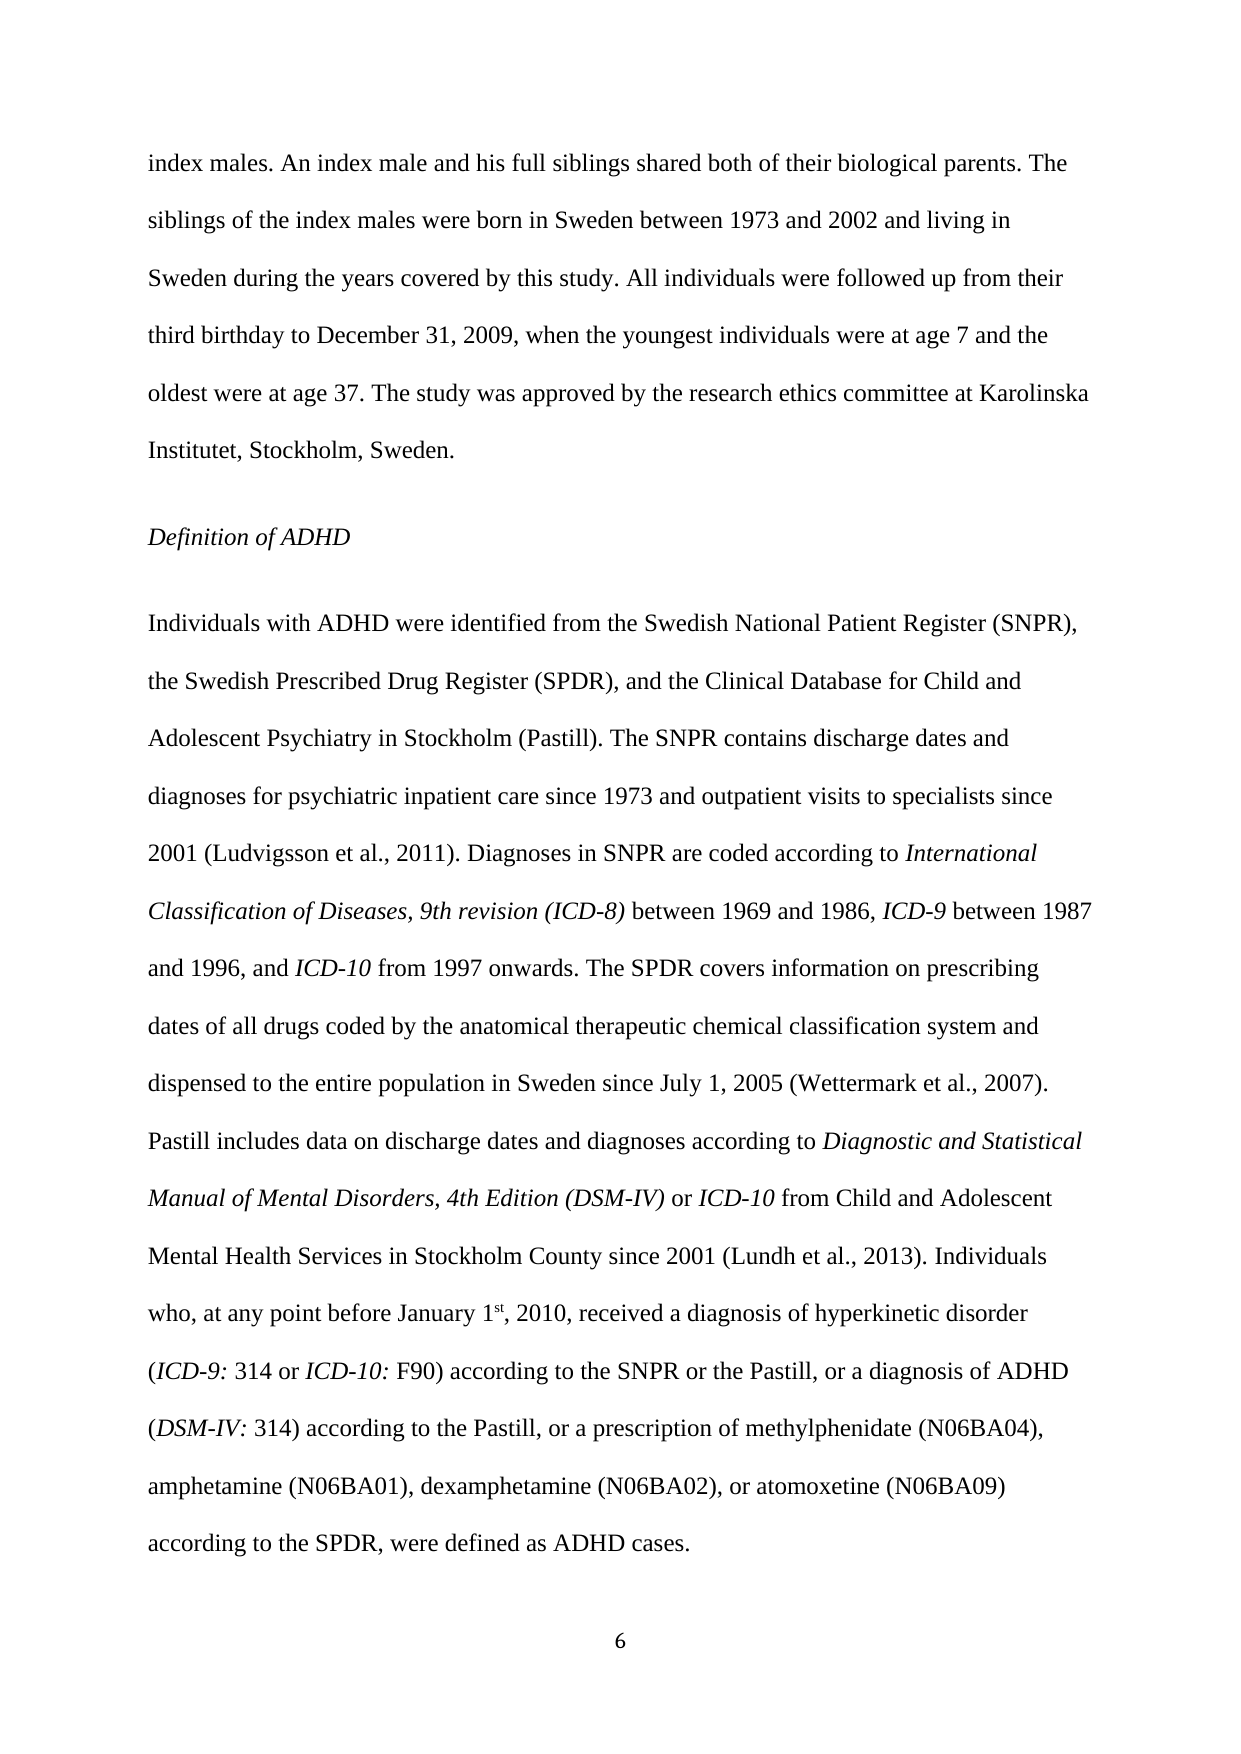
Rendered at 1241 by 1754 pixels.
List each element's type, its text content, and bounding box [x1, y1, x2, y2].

text Individuals with ADHD were identified from the Swedish National Patient Register (SNPR), the Swedish Prescribed Drug Register (SPDR), and the Clinical Database for Child and Adolescent Psychiatry in Stockholm (Pastill). The SNPR contains discharge dates and diagnoses for psychiatric inpatient care since 1973 and outpatient visits to specialists since 2001 (Ludvigsson et al., 2011). Diagnoses in SNPR are coded according to International Classification of Diseases, 9th revision (ICD-8) between 1969 and 1986, ICD-9 between 1987 and 1996, and ICD-10 from 1997 onwards. The SPDR covers information on prescribing dates of all drugs coded by the anatomical therapeutic chemical classification system and dispensed to the entire population in Sweden since July 1, 2005 (Wettermark et al., 2007). Pastill includes data on discharge dates and diagnoses according to Diagnostic and Statistical Manual of Mental Disorders, 4th Edition (DSM-IV) or ICD-10 from Child and Adolescent Mental Health Services in Stockholm County since 2001 (Lundh et al., 2013). Individuals who, at any point before January 1st, 2010, received a diagnosis of hyperkinetic disorder (ICD-9: 314 or ICD-10: F90) according to the SNPR or the Pastill, or a diagnosis of ADHD (DSM-IV: 314) according to the Pastill, or a prescription of methylphenidate (N06BA04), amphetamine (N06BA01), dexamphetamine (N06BA02), or atomoxetine (N06BA09) according to the SPDR, were defined as ADHD cases. [148, 608, 1093, 1557]
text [148, 148, 1093, 464]
text Definition of ADHD [148, 522, 1093, 551]
